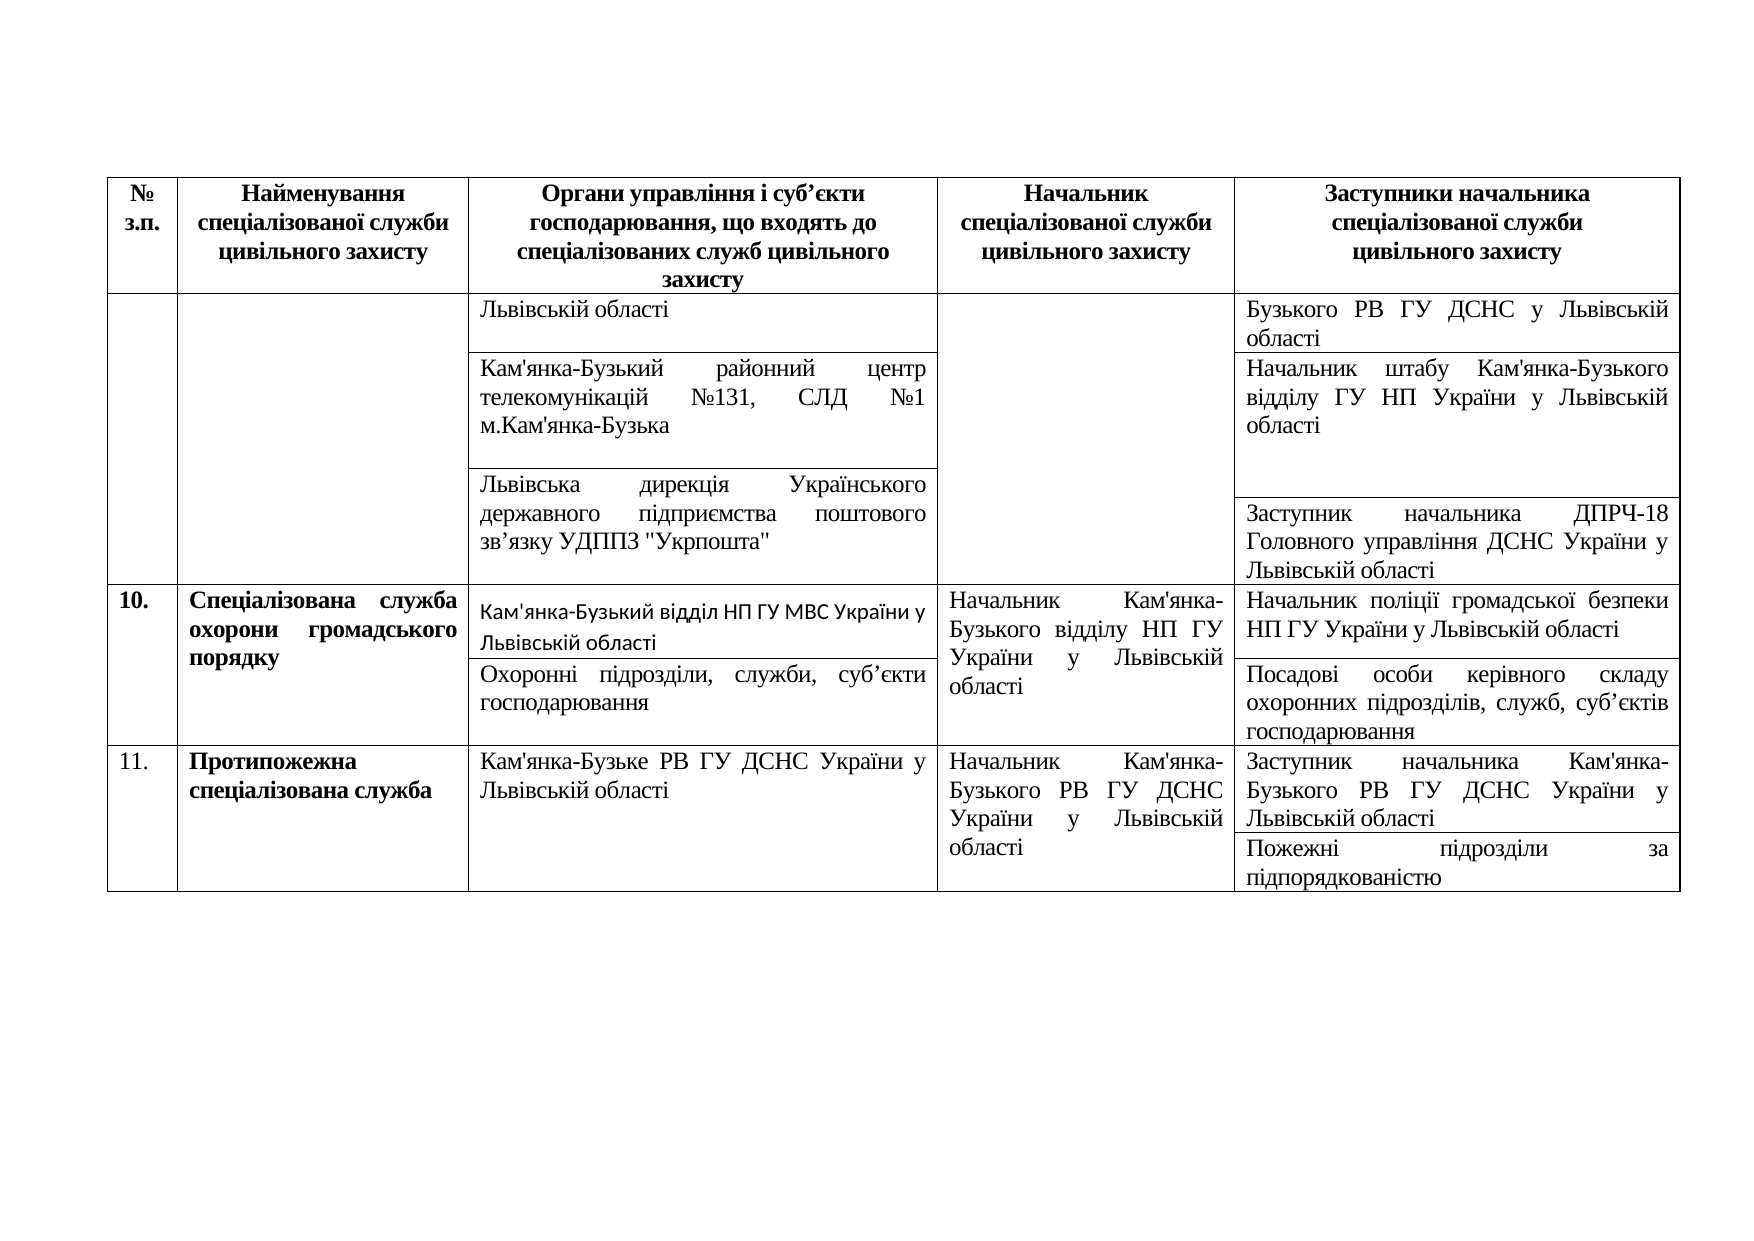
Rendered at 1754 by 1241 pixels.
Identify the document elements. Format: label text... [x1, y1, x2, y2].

table_cell Заступник начальника Кам'янка-Бузького РВ ГУ ДСНС України у Львівській області [1235, 746, 1679, 832]
table_cell 10. [108, 585, 177, 745]
table_header Найменування спеціалізованої служби цивільного захисту [178, 178, 468, 293]
table_header Органи управління і суб’єкти господарювання, що входять до спеціалізованих служб цивільного захисту [469, 178, 937, 293]
table_cell Заступник начальника Кам'янка-Бузького РВ ГУ ДСНС у Львівській області [1235, 294, 1679, 352]
table_cell Кам'янка-Бузький районний центр телекомунікацій №131, СЛД №1 м.Кам'янка-Бузька [469, 353, 937, 468]
table_cell 11. [108, 746, 177, 891]
table_cell Львівська дирекція Українського державного підприємства поштового зв’язку УДППЗ "Укрпошта" [469, 469, 937, 584]
table_header Начальник спеціалізованої служби цивільного захисту [938, 178, 1234, 293]
table_cell Кам'янка-Бузьке РВ ГУ МВС України у Львівській області [469, 294, 937, 352]
table_header Заступники начальника спеціалізованої служби цивільного захисту [1235, 178, 1679, 293]
table_cell Кам'янка-Бузьке РВ ГУ ДСНС України у Львівській області [469, 746, 937, 891]
table_cell Протипожежна спеціалізована служба [178, 746, 468, 891]
table_header № з.п. [108, 178, 177, 293]
table_cell Пожежні підрозділи за підпорядкованістю [1235, 833, 1679, 891]
table_cell Начальник поліції громадської безпеки НП ГУ України у Львівській області [1235, 585, 1679, 658]
table_cell Кам'янка-Бузький відділ НП ГУ МВС України у Львівській області [469, 585, 937, 658]
table_cell Начальник Кам'янка-Бузького РВ ГУ ДСНС України у Львівській області [938, 746, 1234, 891]
table_cell Охоронні підрозділи, служби, суб’єкти господарювання [469, 659, 937, 745]
table_cell Начальник штабу Кам'янка-Бузького відділу ГУ НП України у Львівській області [1235, 353, 1679, 497]
table_cell Посадові особи керівного складу охоронних підрозділів, служб, суб’єктів господарювання [1235, 659, 1679, 745]
table_cell Заступник начальника ДПРЧ-18 Головного управління ДСНС України у Львівській області [1235, 498, 1679, 584]
table_cell Начальник Кам'янка-Бузького відділу НП ГУ України у Львівській області [938, 585, 1234, 745]
table_cell Спеціалізована служба охорони громадського порядку [178, 585, 468, 745]
